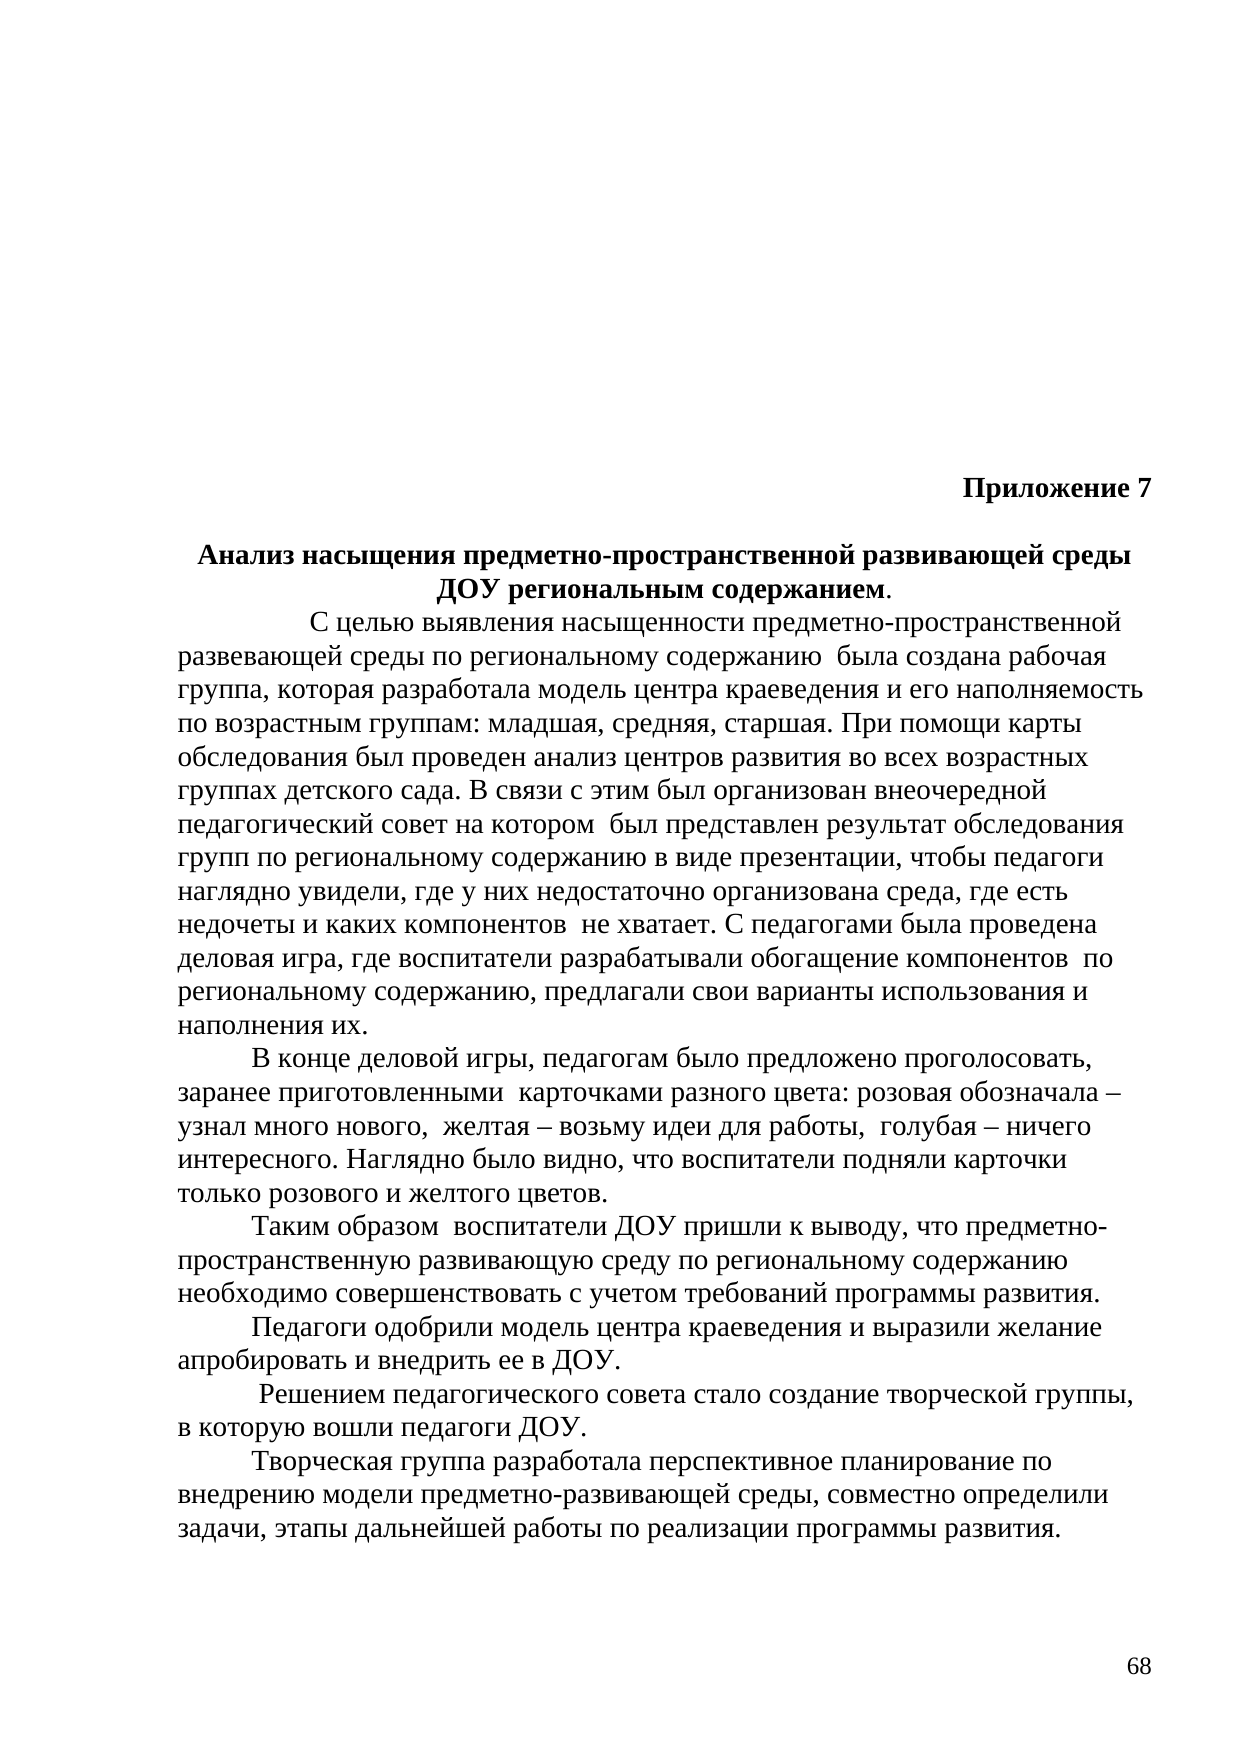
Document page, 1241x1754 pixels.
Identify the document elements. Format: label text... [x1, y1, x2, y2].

text Таким образом воспитатели ДОУ пришли к выводу, что предметно-пространственную развивающую среду по региональному содержанию необходимо совершенствовать с учетом требований программы развития. [177, 1208, 1152, 1309]
text Творческая группа разработала перспективное планирование по внедрению модели предметно-развивающей среды, совместно определили задачи, этапы дальнейшей работы по реализации программы развития. [177, 1443, 1152, 1544]
text Решением педагогического совета стало создание творческой группы, в которую вошли педагоги ДОУ. [177, 1376, 1152, 1443]
text В конце деловой игры, педагогам было предложено проголосовать, заранее приготовленными карточками разного цвета: розовая обозначала – узнал много нового, желтая – возьму идеи для работы, голубая – ничего интересного. Наглядно было видно, что воспитатели подняли карточки только розового и желтого цветов. [177, 1041, 1152, 1208]
text Приложение 7 [177, 470, 1152, 504]
text Анализ насыщения предметно-пространственной развивающей среды ДОУ региональным содержанием. [177, 537, 1152, 604]
text С целью выявления насыщенности предметно-пространственной развевающей среды по региональному содержанию была создана рабочая группа, которая разработала модель центра краеведения и его наполняемость по возрастным группам: младшая, средняя, старшая. При помощи карты обследования был проведен анализ центров развития во всех возрастных группах детского сада. В связи с этим был организован внеочередной педагогический совет на котором был представлен результат обследования групп по региональному содержанию в виде презентации, чтобы педагоги наглядно увидели, где у них недостаточно организована среда, где есть недочеты и каких компонентов не хватает. С педагогами была проведена деловая игра, где воспитатели разрабатывали обогащение компонентов по региональному содержанию, предлагали свои варианты использования и наполнения их. [177, 604, 1152, 1041]
text Педагоги одобрили модель центра краеведения и выразили желание апробировать и внедрить ее в ДОУ. [177, 1309, 1152, 1376]
